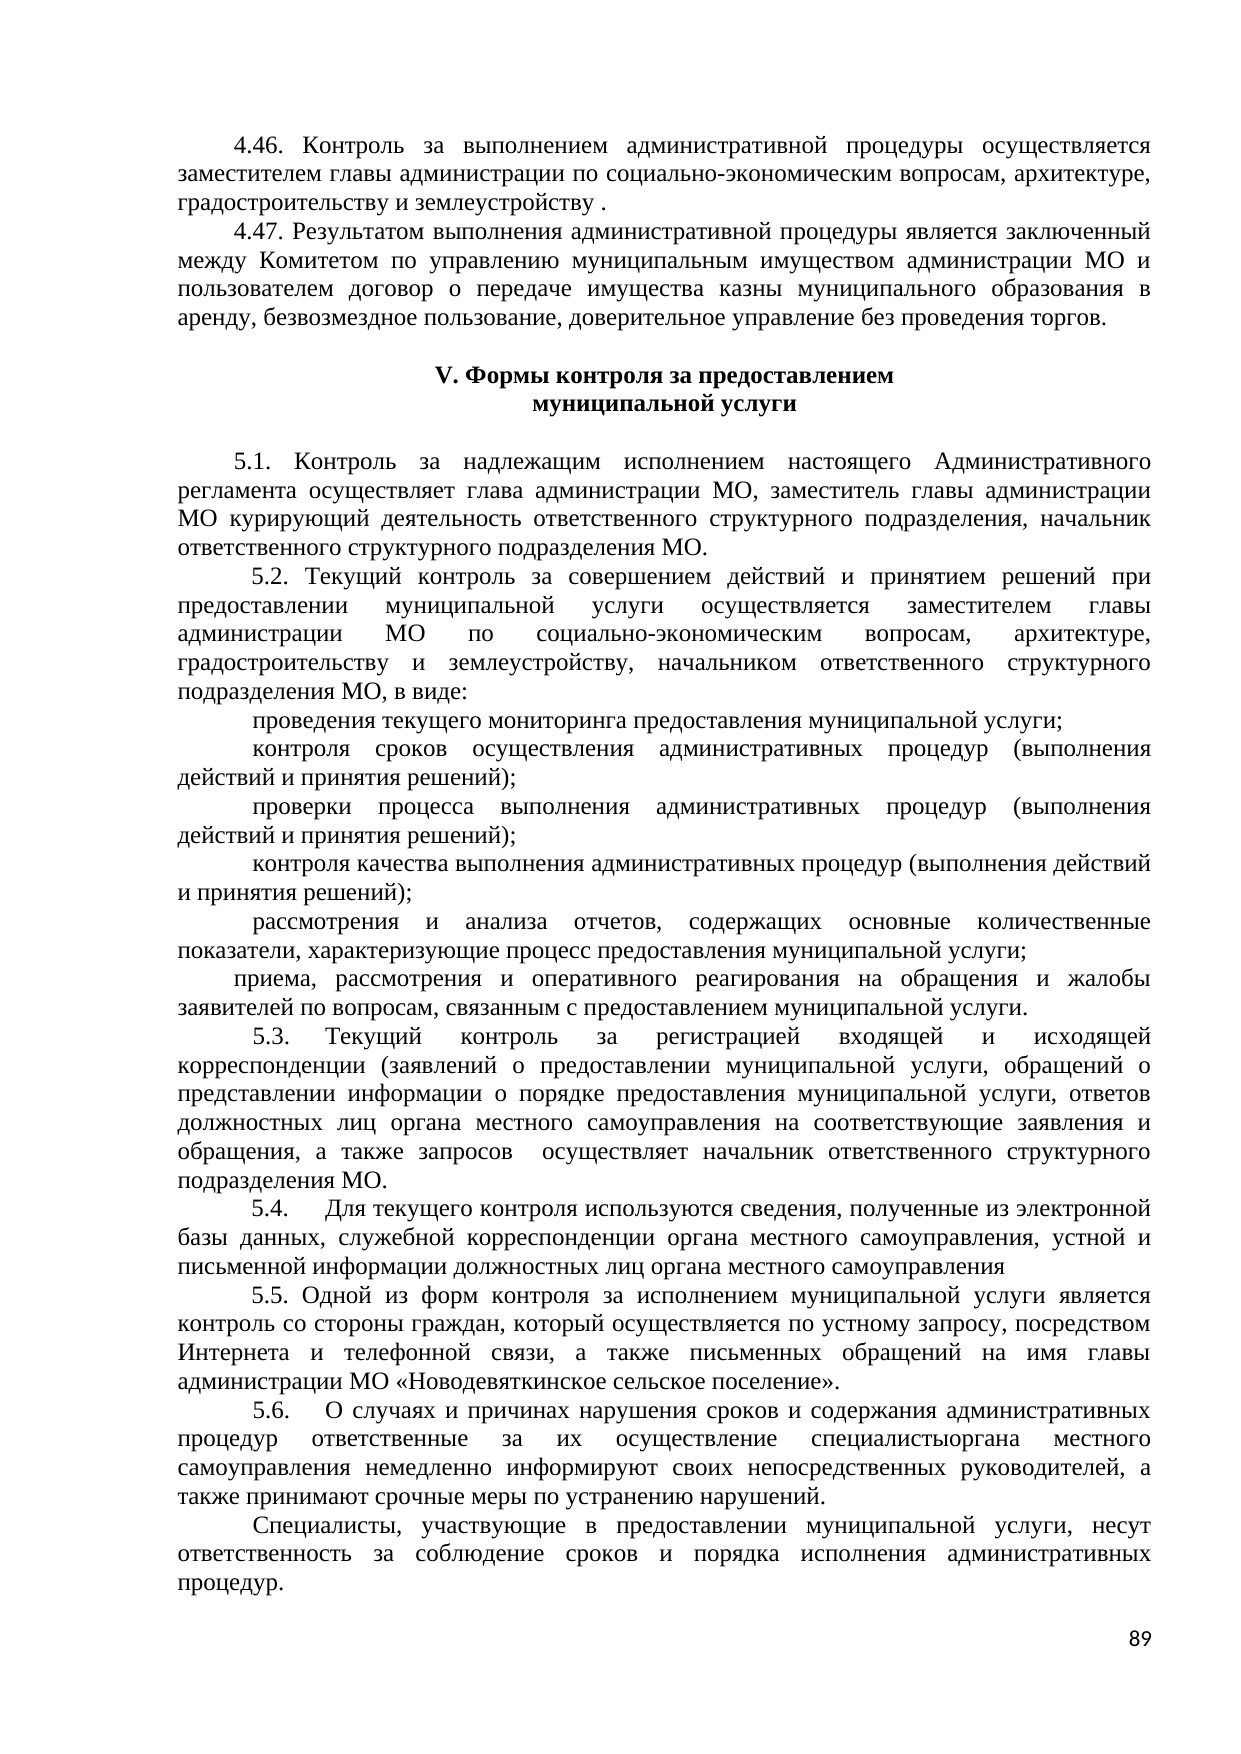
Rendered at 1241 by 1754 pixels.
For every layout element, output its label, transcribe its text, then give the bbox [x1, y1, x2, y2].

text приема, рассмотрения и оперативного реагирования на обращения и жалобы заявителей по вопросам, связанным с предоставлением муниципальной услуги. [177, 963, 1152, 1021]
text 4.47. Результатом выполнения административной процедуры является заключенный между Комитетом по управлению муниципальным имуществом администрации МО и пользователем договор о передаче имущества казны муниципального образования в аренду, безвозмездное пользование, доверительное управление без проведения торгов. [177, 216, 1152, 331]
text 5.3. Текущий контроль за регистрацией входящей и исходящей корреспонденции (заявлений о предоставлении муниципальной услуги, обращений о представлении информации о порядке предоставления муниципальной услуги, ответов должностных лиц органа местного самоуправления на соответствующие заявления и обращения, а также запросов осуществляет начальник ответственного структурного подразделения МО. [177, 1021, 1152, 1193]
text муниципальной услуги [177, 388, 1152, 417]
text 5.2. Текущий контроль за совершением действий и принятием решений при предоставлении муниципальной услуги осуществляется заместителем главы администрации МО по социально-экономическим вопросам, архитектуре, градостроительству и землеустройству, начальником ответственного структурного подразделения МО, в виде: [177, 561, 1152, 705]
text контроля сроков осуществления административных процедур (выполнения действий и принятия решений); [177, 733, 1152, 791]
text 5.5. Одной из форм контроля за исполнением муниципальной услуги является контроль со стороны граждан, который осуществляется по устному запросу, посредством Интернета и телефонной связи, а также письменных обращений на имя главы администрации МО «Новодевяткинское сельское поселение». [177, 1280, 1152, 1395]
text 5.6. О случаях и причинах нарушения сроков и содержания административных процедур ответственные за их осуществление специалистыоргана местного самоуправления немедленно информируют своих непосредственных руководителей, а также принимают срочные меры по устранению нарушений. [177, 1395, 1152, 1510]
text V. Формы контроля за предоставлением [177, 360, 1152, 388]
text проведения текущего мониторинга предоставления муниципальной услуги; [177, 705, 1152, 733]
text 4.46. Контроль за выполнением административной процедуры осуществляется заместителем главы администрации по социально-экономическим вопросам, архитектуре, градостроительству и землеустройству . [177, 130, 1152, 216]
text Специалисты, участвующие в предоставлении муниципальной услуги, несут ответственность за соблюдение сроков и порядка исполнения административных процедур. [177, 1510, 1152, 1596]
text рассмотрения и анализа отчетов, содержащих основные количественные показатели, характеризующие процесс предоставления муниципальной услуги; [177, 906, 1152, 963]
text проверки процесса выполнения административных процедур (выполнения действий и принятия решений); [177, 791, 1152, 848]
text 5.4. Для текущего контроля используются сведения, полученные из электронной базы данных, служебной корреспонденции органа местного самоуправления, устной и письменной информации должностных лиц органа местного самоуправления [177, 1193, 1152, 1280]
text контроля качества выполнения административных процедур (выполнения действий и принятия решений); [177, 848, 1152, 906]
text 5.1. Контроль за надлежащим исполнением настоящего Административного регламента осуществляет глава администрации МО, заместитель главы администрации МО курирующий деятельность ответственного структурного подразделения, начальник ответственного структурного подразделения МО. [177, 446, 1152, 561]
